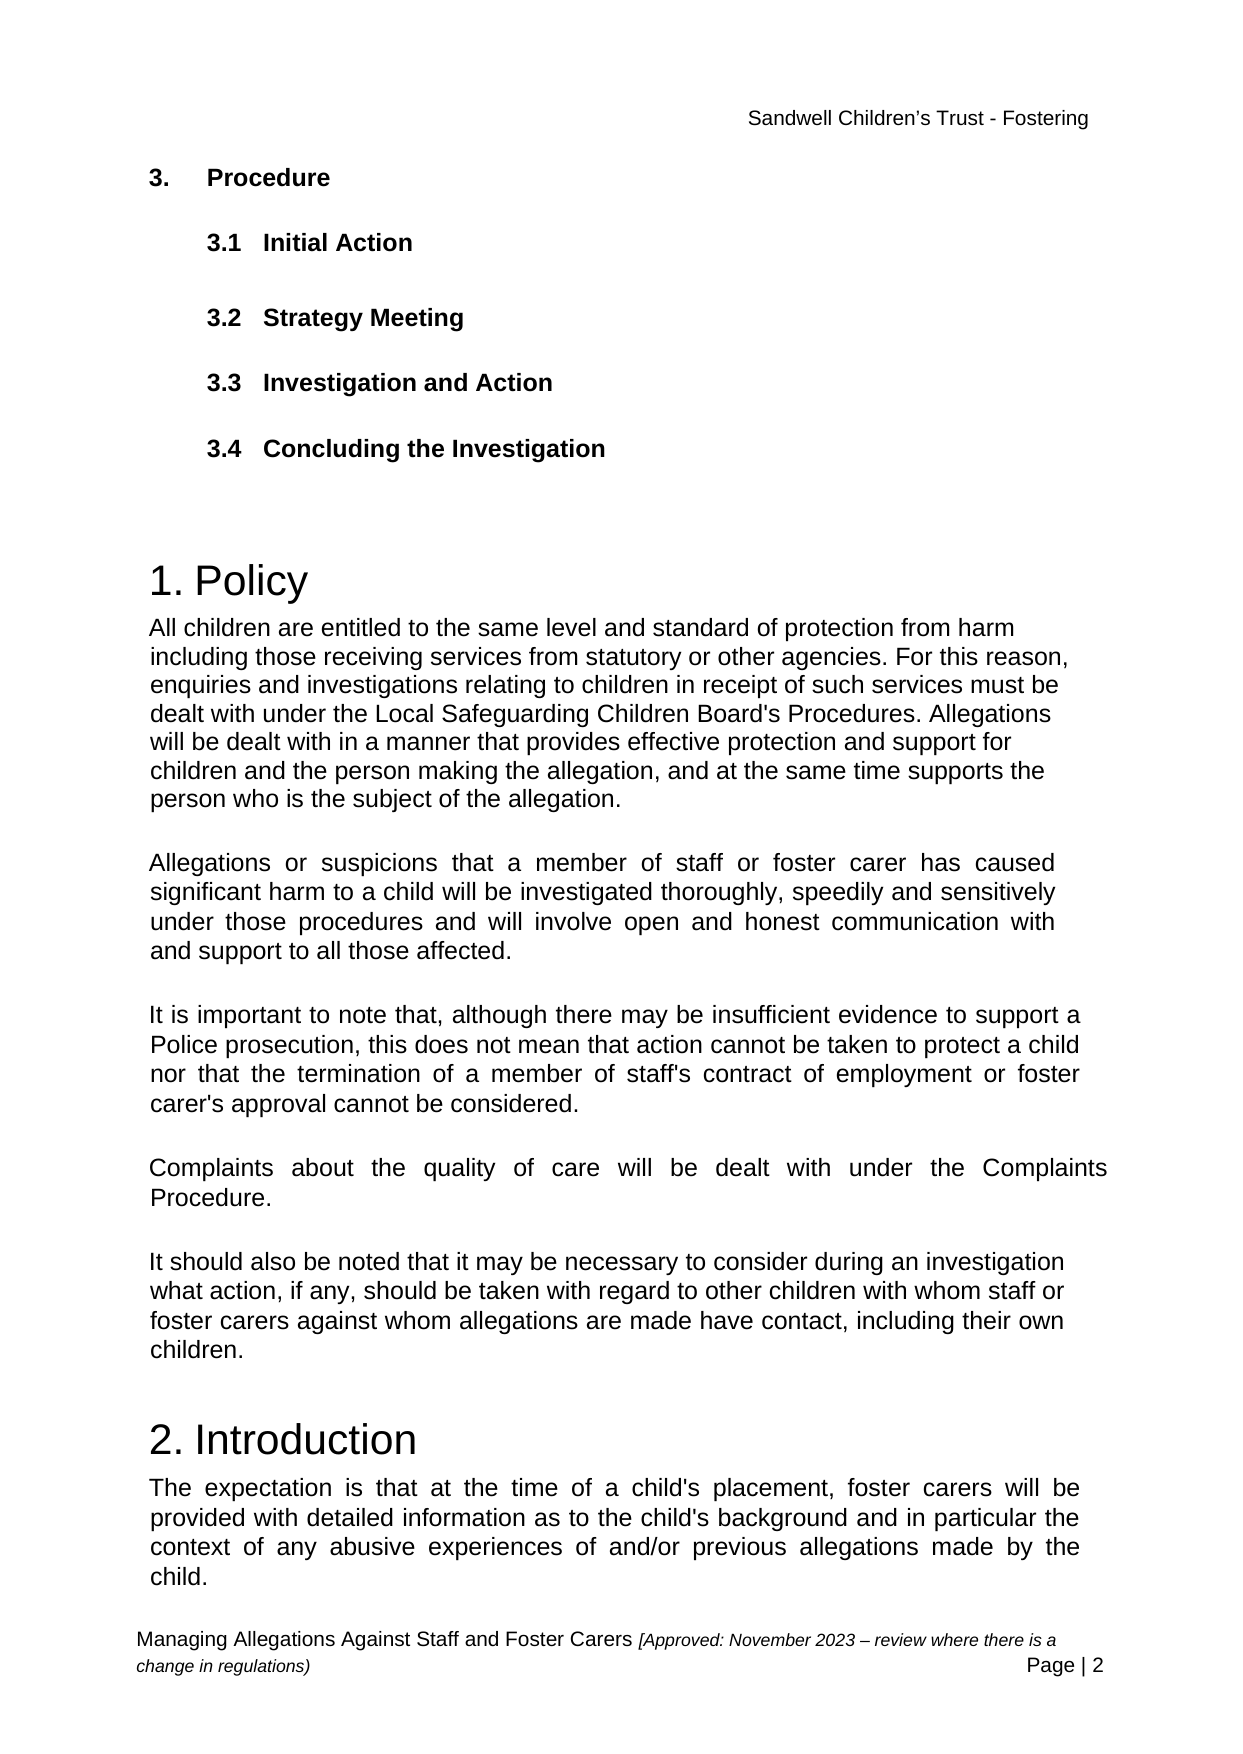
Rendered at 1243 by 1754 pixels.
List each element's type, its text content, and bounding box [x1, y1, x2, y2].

list Strategy Meeting [207, 303, 1109, 332]
list Initial Action [207, 228, 1109, 257]
text All children are entitled to the same level and standard of protection from harm including those receiving services from statutory or other agencies. For this reason, enquiries and investigations relating to children in receipt of such services must be dealt with under the Local Safeguarding Children Board's Procedures. Allegations will be dealt with in a manner that provides effective protection and support for children and the person making the allegation, and at the same time supports the person who is the subject of the allegation. [149, 613, 1092, 813]
text It should also be noted that it may be necessary to consider during an investigation what action, if any, should be taken with regard to other children with whom staff or foster carers against whom allegations are made have contact, including their own children. [149, 1246, 1066, 1364]
list Procedure [149, 163, 1109, 192]
subtitle Introduction [149, 1415, 1109, 1464]
text Allegations or suspicions that a member of staff or foster carer has caused significant harm to a child will be investigated thoroughly, speedily and sensitively under those procedures and will involve open and honest communication with and support to all those affected. [149, 847, 1057, 965]
list Investigation and Action [207, 368, 1109, 397]
list Concluding the Investigation [207, 433, 1109, 462]
text It is important to note that, although there may be insufficient evidence to support a Police prosecution, this does not mean that action cannot be taken to protect a child nor that the termination of a member of staff's contract of employment or foster carer's approval cannot be considered. [149, 1000, 1082, 1118]
subtitle Policy [149, 555, 1109, 604]
text Complaints about the quality of care will be dealt with under the Complaints Procedure. [149, 1153, 1109, 1211]
text The expectation is that at the time of a child's placement, foster carers will be provided with detailed information as to the child's background and in particular the context of any abusive experiences of and/or previous allegations made by the child. [149, 1473, 1082, 1591]
